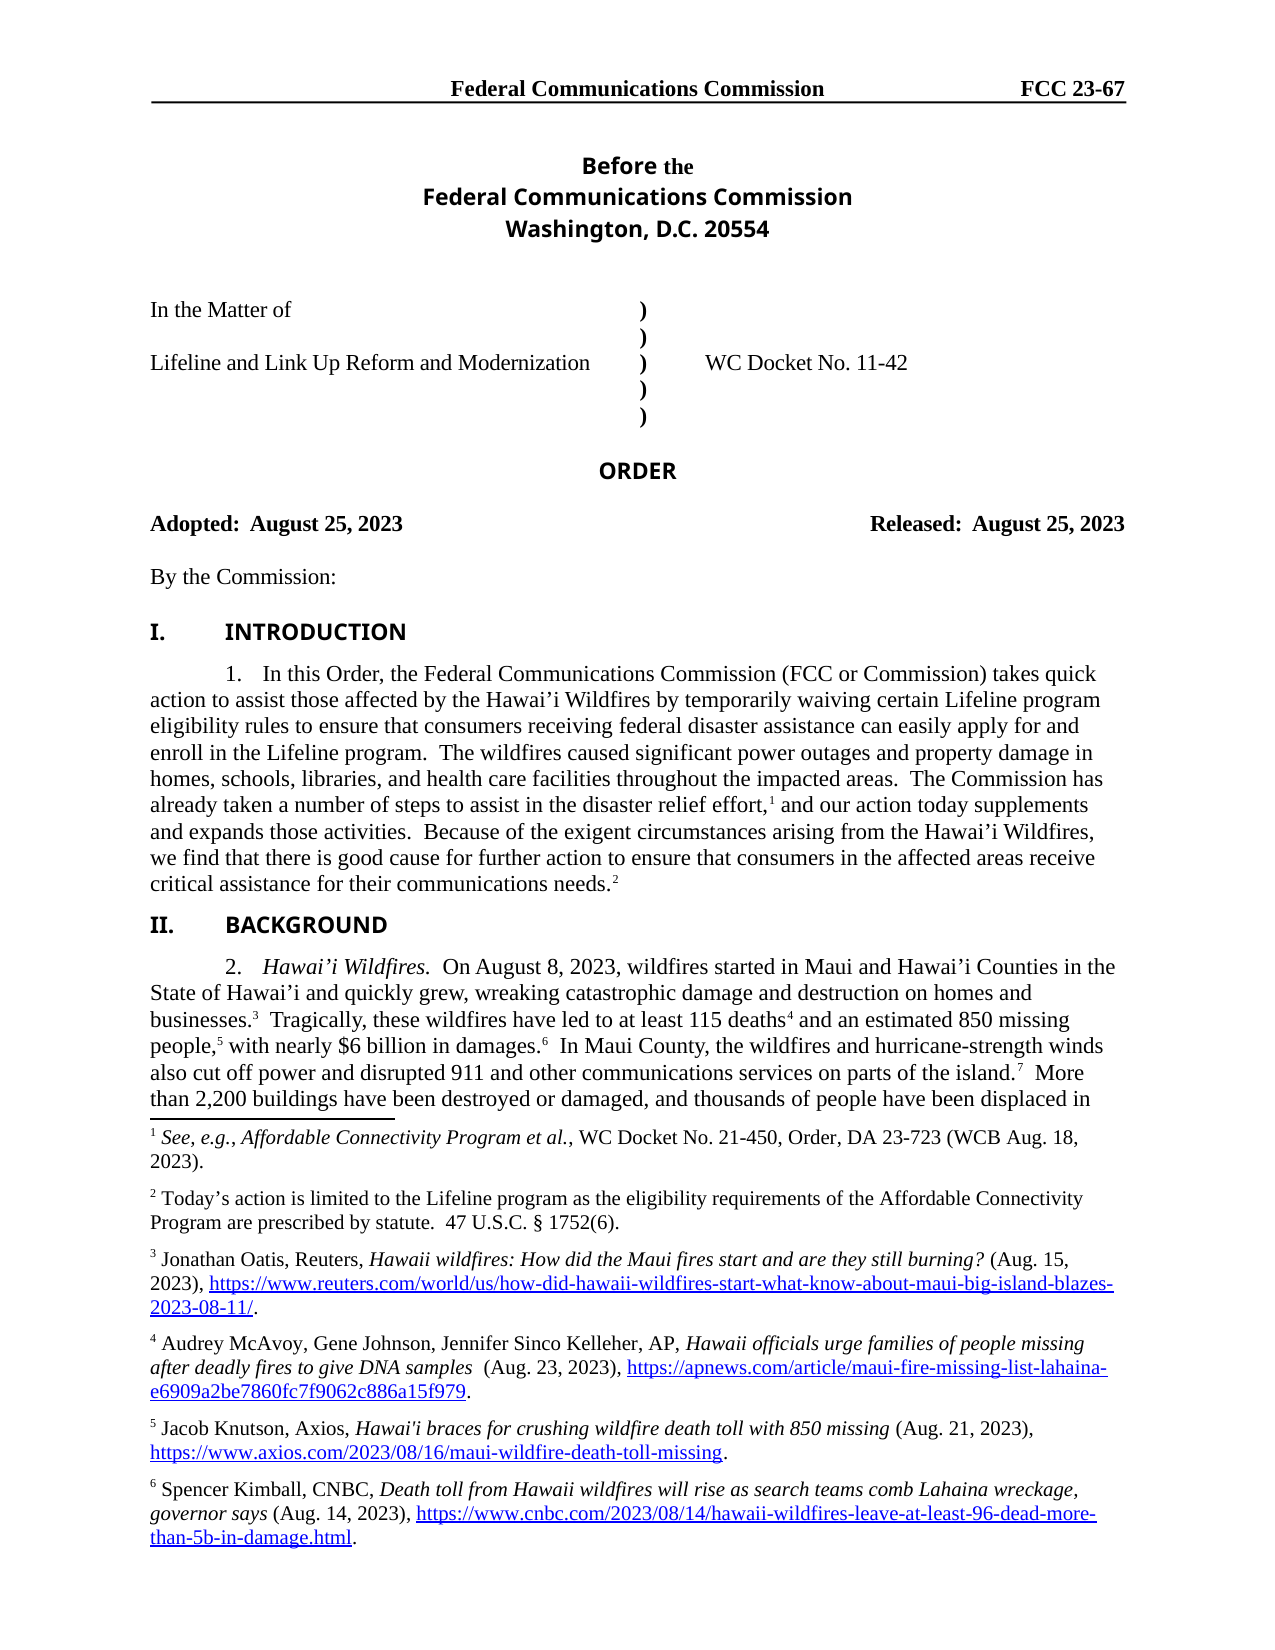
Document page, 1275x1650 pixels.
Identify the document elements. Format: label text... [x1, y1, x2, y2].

table_header In the Matter of Lifeline and Link Up Reform and Modernization [139, 296, 628, 428]
table_header WC Docket No. 11-42 [694, 296, 1136, 428]
text Hawai’i Wildfires. On August 8, 2023, wildfires started in Maui and Hawai’i Counties in the State of Hawai’i and quickly grew, wreaking catastrophic damage and destruction on homes and businesses. Tragically, these wildfires have led to at least 115 deaths and an estimated 850 missing people, with nearly $6 billion in damages. In Maui County, the wildfires and hurricane-strength winds also cut off power and disrupted 911 and other communications services on parts of the island. More than 2,200 buildings have been destroyed or damaged, and thousands of people have been displaced in the country’s deadliest wildfire in modern times. This is impacting an area with the highest prevalence of food insecurity in the state. In response, the President has declared a state of emergency for Maui and Hawai’i Counties, allowing federal authorities to provide disaster relief. [150, 953, 1125, 1111]
table_header ) ) ) ) ) [628, 296, 694, 428]
text Before the [150, 150, 1125, 181]
text Washington, D.C. 20554 [150, 212, 1125, 244]
text Federal Communications Commission [150, 181, 1125, 212]
subtitle Introduction [150, 616, 1125, 647]
subtitle Background [150, 909, 1125, 941]
text Adopted: August 25, 2023 Released: August 25, 2023 [150, 512, 1125, 537]
text In this Order, the Federal Communications Commission (FCC or Commission) takes quick action to assist those affected by the Hawai’i Wildfires by temporarily waiving certain Lifeline program eligibility rules to ensure that consumers receiving federal disaster assistance can easily apply for and enroll in the Lifeline program. The wildfires caused significant power outages and property damage in homes, schools, libraries, and health care facilities throughout the impacted areas. The Commission has already taken a number of steps to assist in the disaster relief effort, and our action today supplements and expands those activities. Because of the exigent circumstances arising from the Hawai’i Wildfires, we find that there is good cause for further action to ensure that consumers in the affected areas receive critical assistance for their communications needs. [150, 660, 1125, 897]
text By the Commission: [150, 563, 1125, 589]
text Order [150, 454, 1125, 486]
